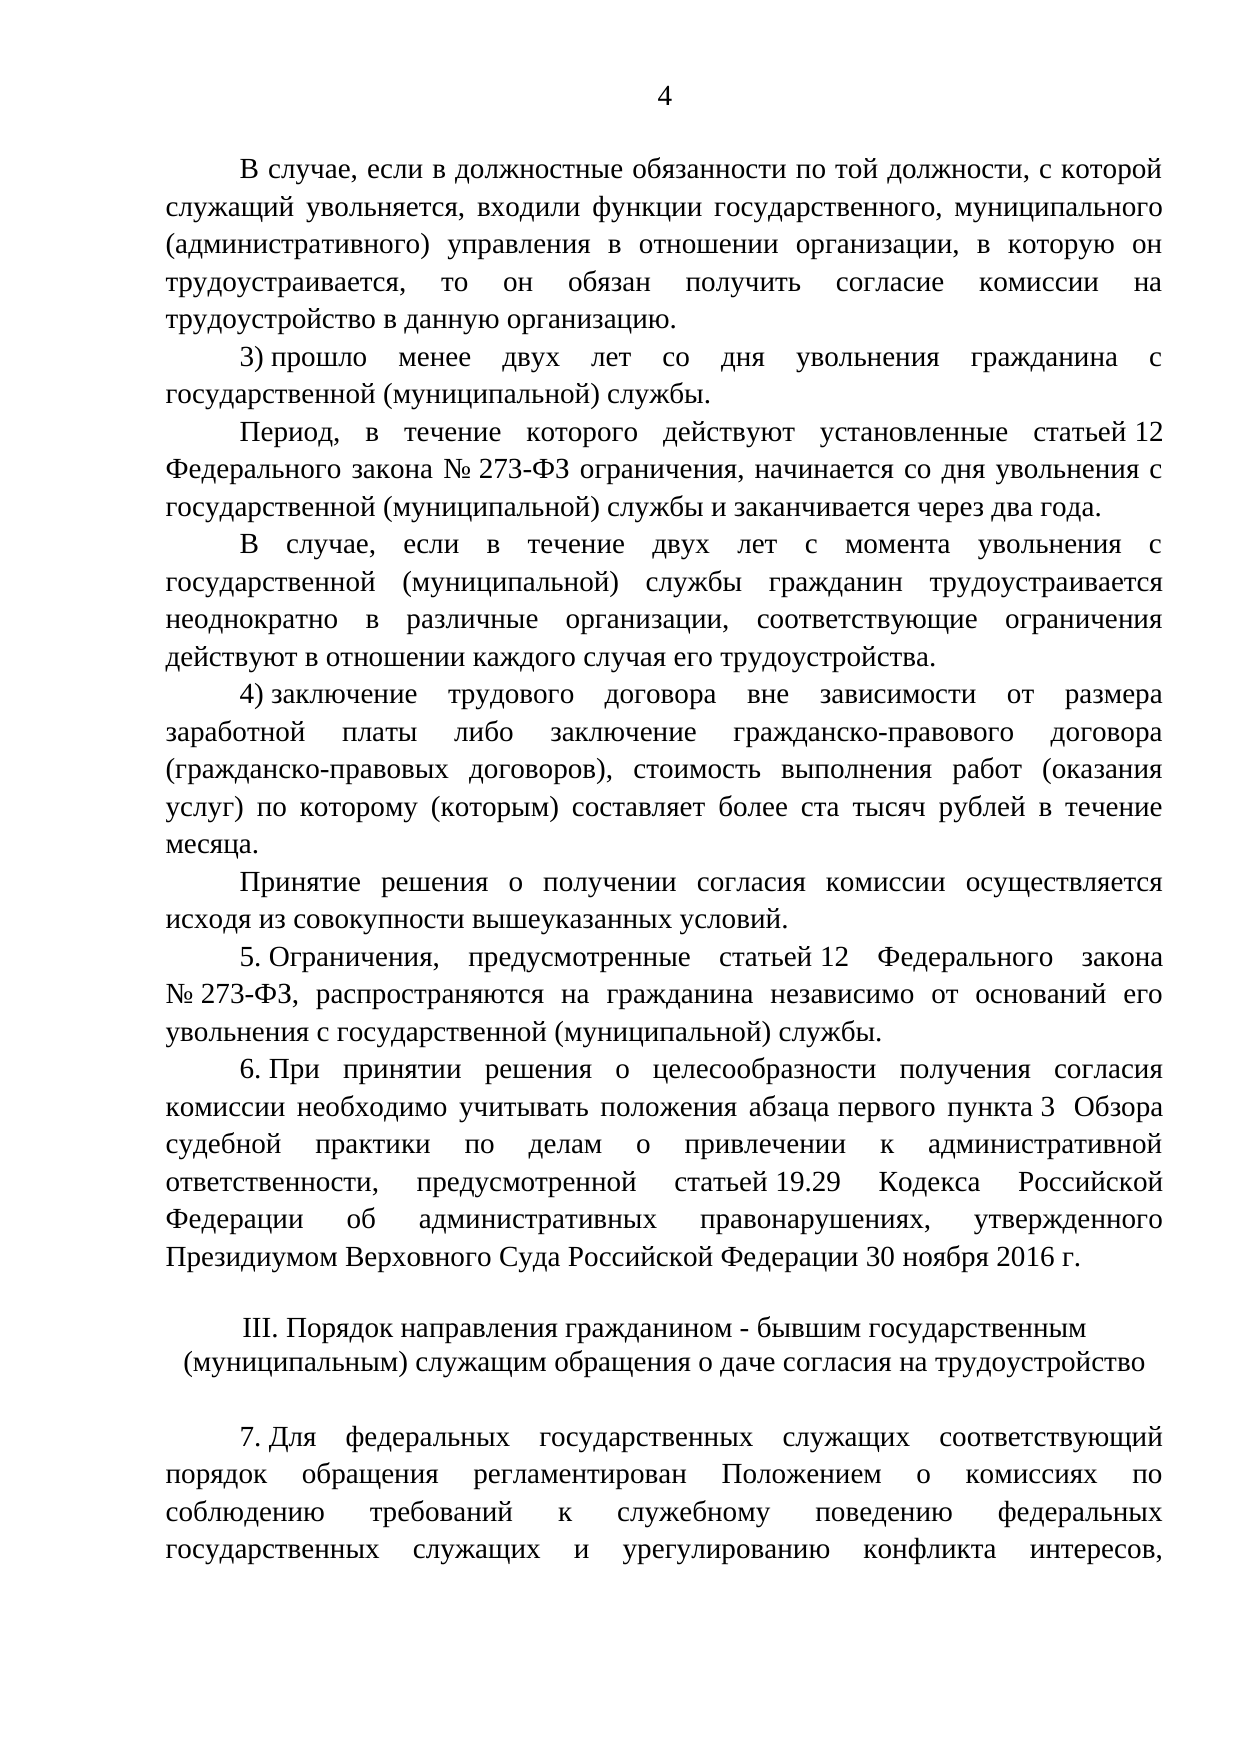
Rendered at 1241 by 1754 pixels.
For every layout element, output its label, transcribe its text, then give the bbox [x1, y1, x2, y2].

text В случае, если в должностные обязанности по той должности, с которой служащий увольняется, входили функции государственного, муниципального (административного) управления в отношении организации, в которую он трудоустраивается, то он обязан получить согласие комиссии на трудоустройство в данную организацию. [165, 148, 1163, 335]
text Период, в течение которого действуют установленные статьей 12 Федерального закона № 273-ФЗ ограничения, начинается со дня увольнения с государственной (муниципальной) службы и заканчивается через два года. [165, 410, 1163, 523]
text Принятие решения о получении согласия комиссии осуществляется исходя из совокупности вышеуказанных условий. [165, 860, 1163, 935]
text В случае, если в течение двух лет с момента увольнения с государственной (муниципальной) службы гражданин трудоустраивается неоднократно в различные организации, соответствующие ограничения действуют в отношении каждого случая его трудоустройства. [165, 523, 1163, 673]
text 3) прошло менее двух лет со дня увольнения гражданина с государственной (муниципальной) службы. [165, 335, 1163, 410]
text 5. Ограничения, предусмотренные статьей 12 Федерального закона № 273-ФЗ, распространяются на гражданина независимо от оснований его увольнения с государственной (муниципальной) службы. [165, 935, 1163, 1048]
text 6. При принятии решения о целесообразности получения согласия комиссии необходимо учитывать положения абзаца первого пункта 3 Обзора судебной практики по делам о привлечении к административной ответственности, предусмотренной статьей 19.29 Кодекса Российской Федерации об административных правонарушениях, утвержденного Президиумом Верховного Суда Российской Федерации 30 ноября 2016 г. [165, 1048, 1163, 1273]
text III. Порядок направления гражданином - бывшим государственным (муниципальным) служащим обращения о даче согласия на трудоустройство [165, 1310, 1163, 1377]
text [165, 1415, 1163, 1565]
text 4) заключение трудового договора вне зависимости от размера заработной платы либо заключение гражданско-правового договора (гражданско-правовых договоров), стоимость выполнения работ (оказания услуг) по которому (которым) составляет более ста тысяч рублей в течение месяца. [165, 673, 1163, 860]
